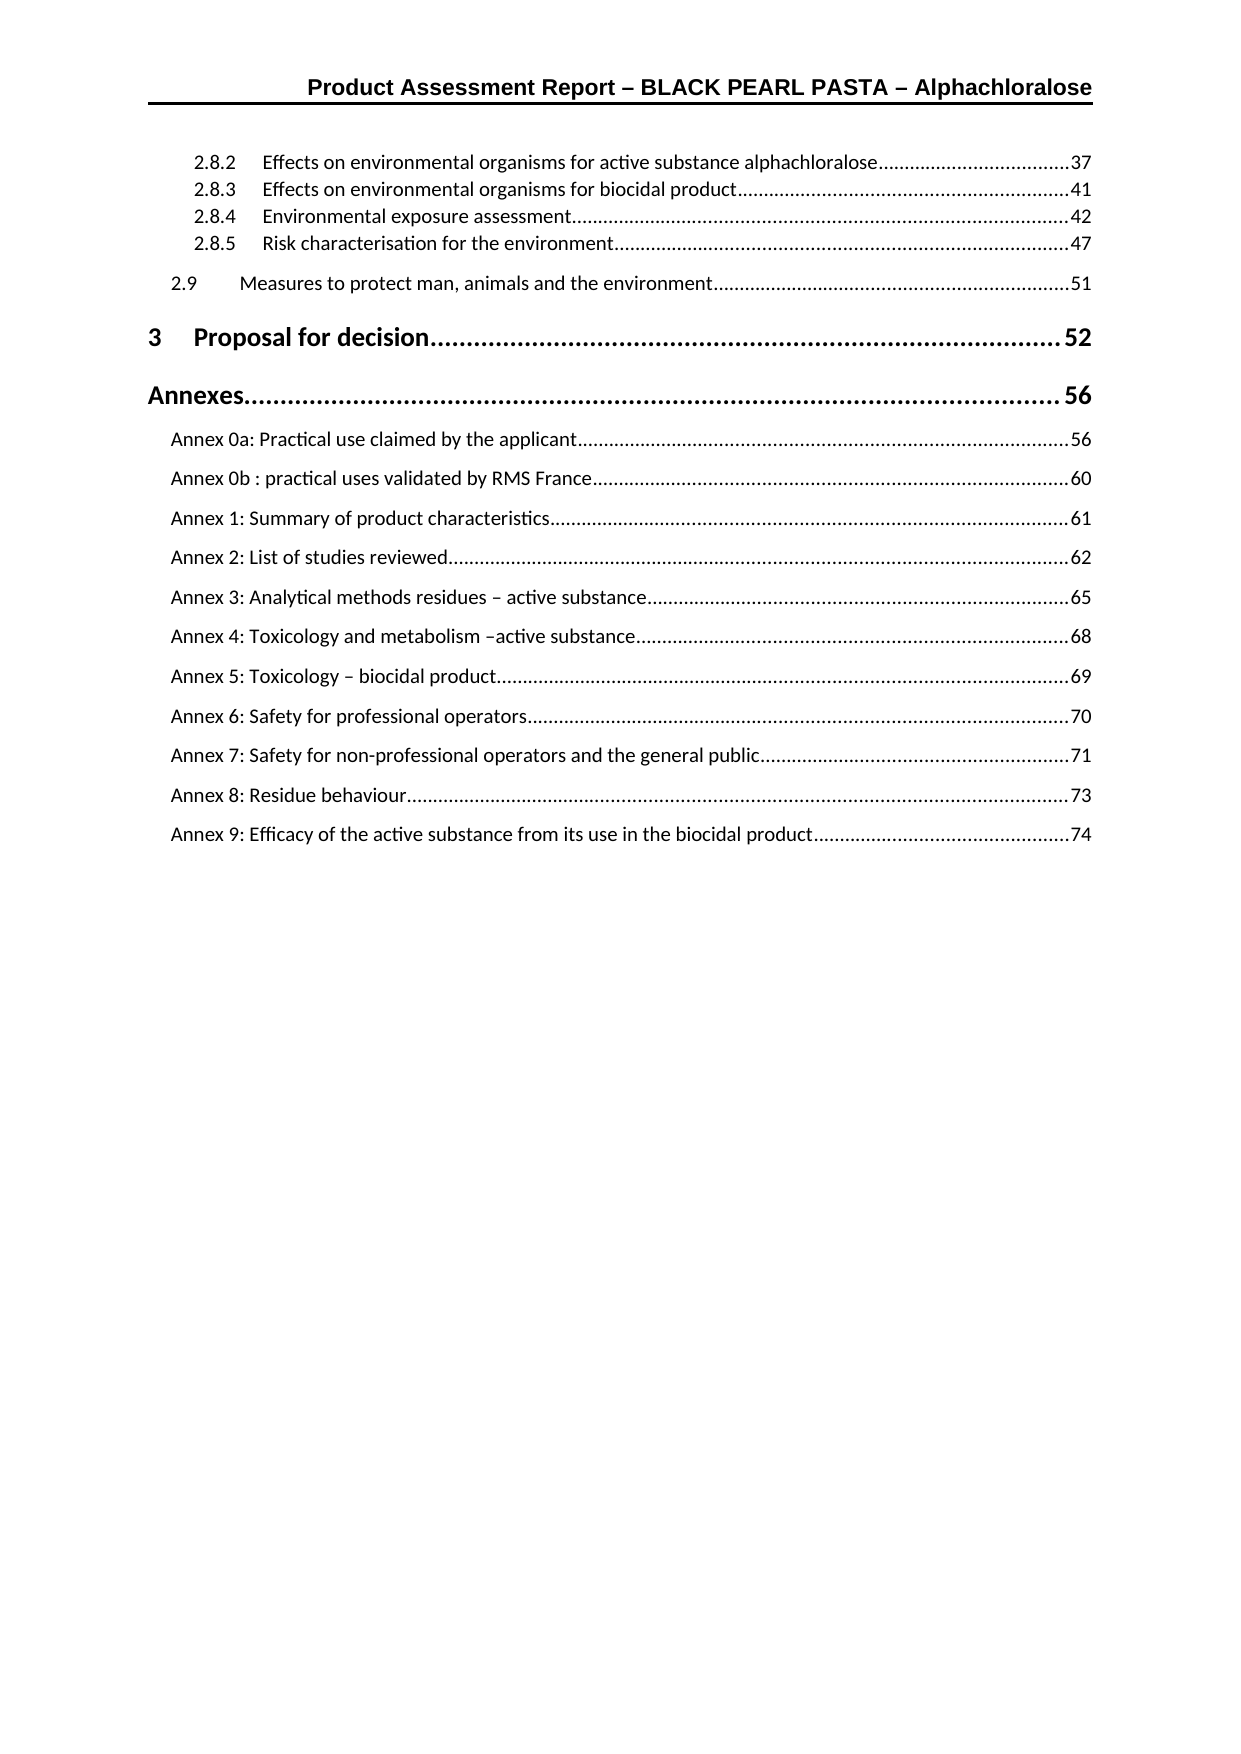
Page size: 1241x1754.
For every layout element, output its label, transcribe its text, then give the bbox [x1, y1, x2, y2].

text Annex 6: Safety for professional operators 70 [171, 701, 1093, 728]
text Annex 3: Analytical methods residues – active substance 65 [171, 582, 1093, 609]
text 2.9 Measures to protect man, animals and the environment 51 [171, 268, 1093, 296]
text Annex 5: Toxicology – biocidal product 69 [171, 662, 1093, 689]
text Annexes 56 [148, 378, 1093, 412]
text Annex 9: Efficacy of the active substance from its use in the biocidal product 74 [171, 820, 1093, 847]
text 3 Proposal for decision 52 [148, 321, 1093, 353]
text 2.8.2 Effects on environmental organisms for active substance alphachloralose 37 [193, 148, 1093, 175]
text Annex 4: Toxicology and metabolism –active substance 68 [171, 622, 1093, 649]
text Annex 0a: Practical use claimed by the applicant 56 [171, 424, 1093, 451]
text 2.8.5 Risk characterisation for the environment 47 [193, 229, 1093, 256]
text Annex 2: List of studies reviewed 62 [171, 543, 1093, 570]
text 2.8.4 Environmental exposure assessment 42 [193, 202, 1093, 229]
text Annex 8: Residue behaviour 73 [171, 780, 1093, 807]
text 2.8.3 Effects on environmental organisms for biocidal product 41 [193, 175, 1093, 202]
text Annex 1: Summary of product characteristics 61 [171, 503, 1093, 530]
text Annex 0b : practical uses validated by RMS France 60 [171, 464, 1093, 491]
text Annex 7: Safety for non-professional operators and the general public 71 [171, 741, 1093, 768]
